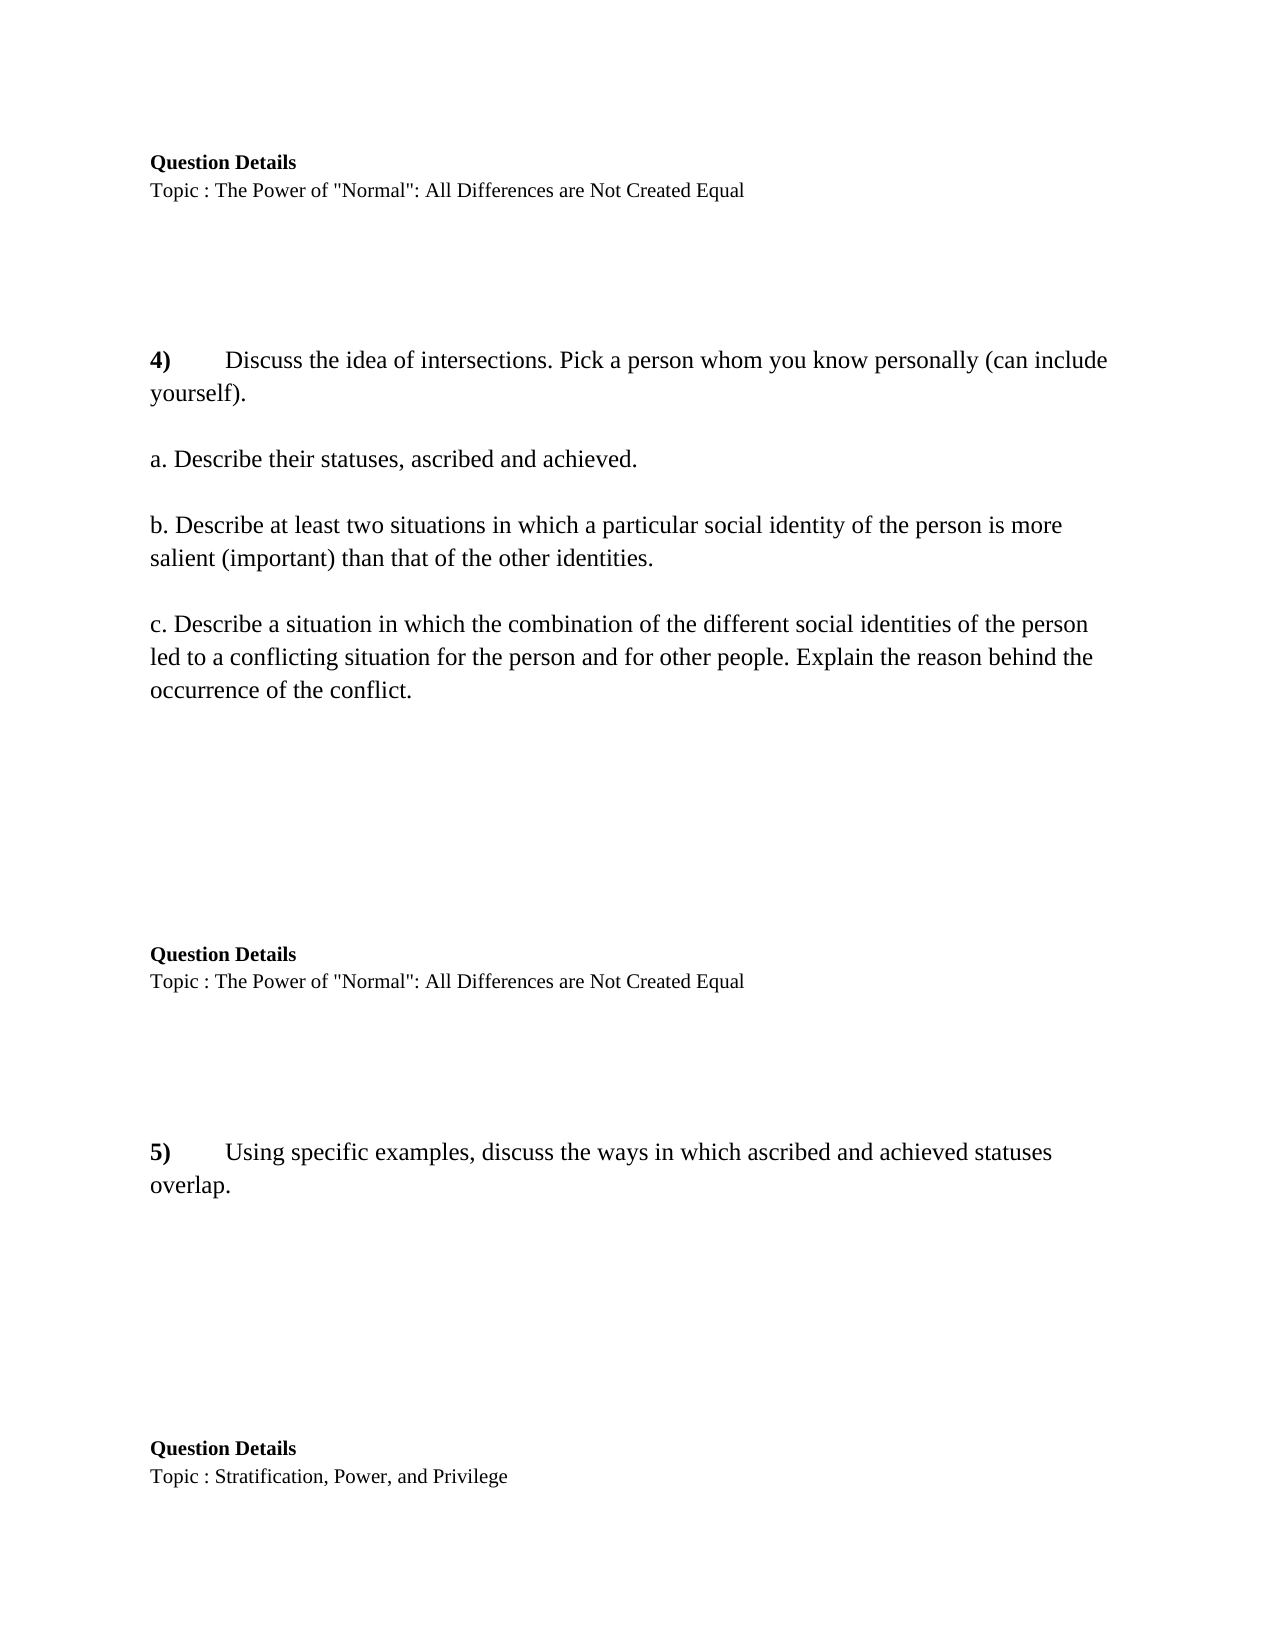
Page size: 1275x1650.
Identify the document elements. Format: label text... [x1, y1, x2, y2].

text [150, 150, 1125, 202]
text Question Details Topic : Stratification, Power, and Privilege [150, 1408, 1125, 1488]
text 5) Using specific examples, discuss the ways in which ascribed and achieved statuses overlap. [150, 1137, 1125, 1198]
text Question Details Topic : The Power of "Normal": All Differences are Not Created Equal [150, 914, 1125, 993]
text 4) Discuss the idea of intersections. Pick a person whom you know personally (can include yourself). a. Describe their statuses, ascribed and achieved. b. Describe at least two situations in which a particular social identity of the person is more salient (important) than that of the other identities. c. Describe a situation in which the combination of the different social identities of the person led to a conflicting situation for the person and for other people. Explain the reason behind the occurrence of the conflict. [150, 345, 1125, 704]
